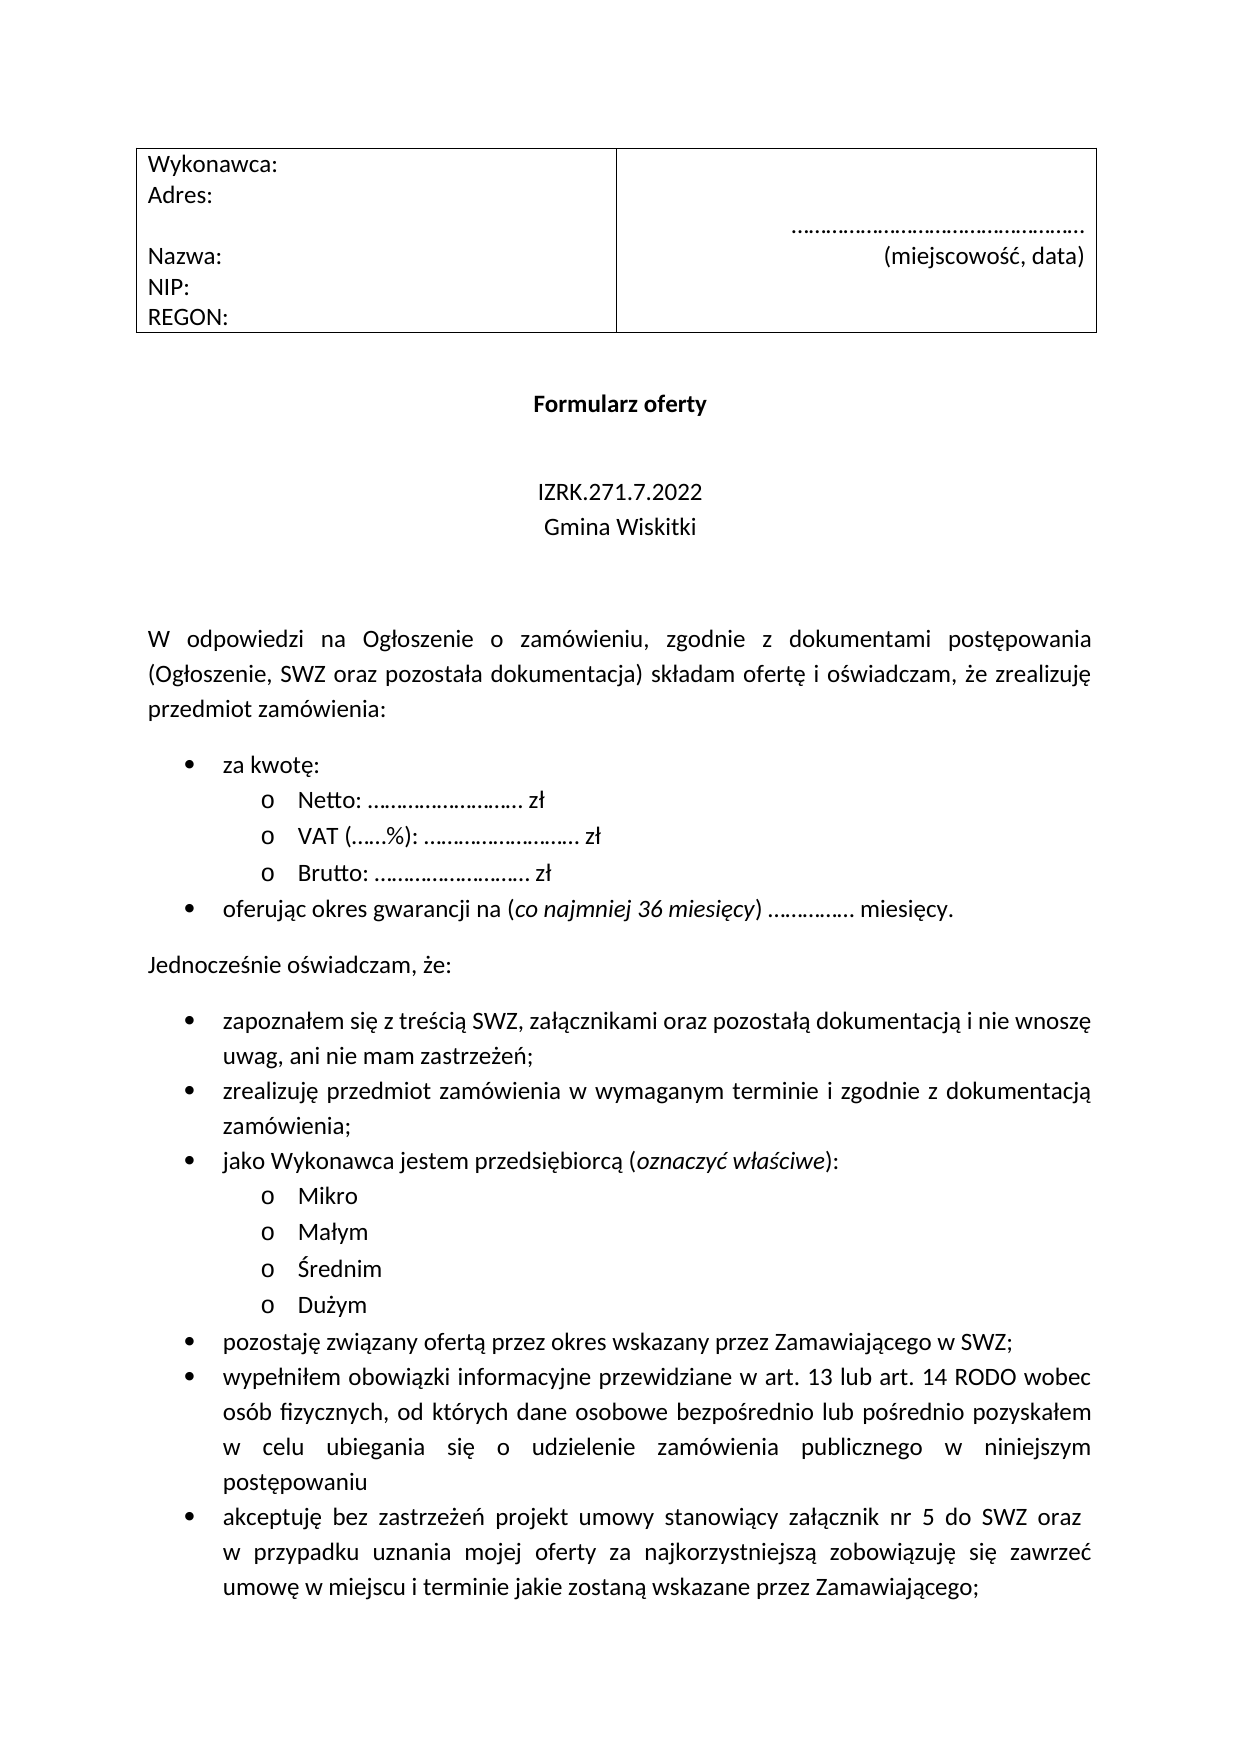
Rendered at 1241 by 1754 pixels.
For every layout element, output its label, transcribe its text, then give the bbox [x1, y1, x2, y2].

list pozostaję związany ofertą przez okres wskazany przez Zamawiającego w SWZ; [185, 1326, 1093, 1356]
list VAT (……%): ……………………… zł [260, 820, 1093, 852]
table_header Wykonawca: Adres: Nazwa: NIP: REGON: [137, 149, 616, 332]
list Netto: ……………………… zł [260, 784, 1093, 816]
list Małym [260, 1216, 1093, 1248]
list oferując okres gwarancji na (co najmniej 36 miesięcy) …………… miesięcy. [185, 893, 1093, 924]
list jako Wykonawca jestem przedsiębiorcą (oznaczyć właściwe): [185, 1145, 1093, 1175]
table_header …………………………………………… (miejscowość, data) [617, 149, 1096, 332]
list Brutto: ……………………… zł [260, 857, 1093, 888]
list akceptuję bez zastrzeżeń projekt umowy stanowiący załącznik nr 5 do SWZ oraz w przypadku uznania mojej oferty za najkorzystniejszą zobowiązuję się zawrzeć umowę w miejscu i terminie jakie zostaną wskazane przez Zamawiającego; [185, 1501, 1093, 1601]
list Średnim [260, 1253, 1093, 1284]
list za kwotę: [185, 749, 1093, 779]
text IZRK.271.7.2022 Gmina Wiskitki [148, 476, 1093, 542]
list Mikro [260, 1180, 1093, 1212]
text Formularz oferty [148, 389, 1093, 451]
list wypełniłem obowiązki informacyjne przewidziane w art. 13 lub art. 14 RODO wobec osób fizycznych, od których dane osobowe bezpośrednio lub pośrednio pozyskałem w celu ubiegania się o udzielenie zamówienia publicznego w niniejszym postępowaniu [185, 1361, 1093, 1496]
list Dużym [260, 1289, 1093, 1321]
list zrealizuję przedmiot zamówienia w wymaganym terminie i zgodnie z dokumentacją zamówienia; [185, 1075, 1093, 1140]
list zapoznałem się z treścią SWZ, załącznikami oraz pozostałą dokumentacją i nie wnoszę uwag, ani nie mam zastrzeżeń; [185, 1005, 1093, 1070]
text Jednocześnie oświadczam, że: [148, 949, 1093, 979]
text W odpowiedzi na Ogłoszenie o zamówieniu, zgodnie z dokumentami postępowania (Ogłoszenie, SWZ oraz pozostała dokumentacja) składam ofertę i oświadczam, że zrealizuję przedmiot zamówienia: [148, 623, 1093, 723]
